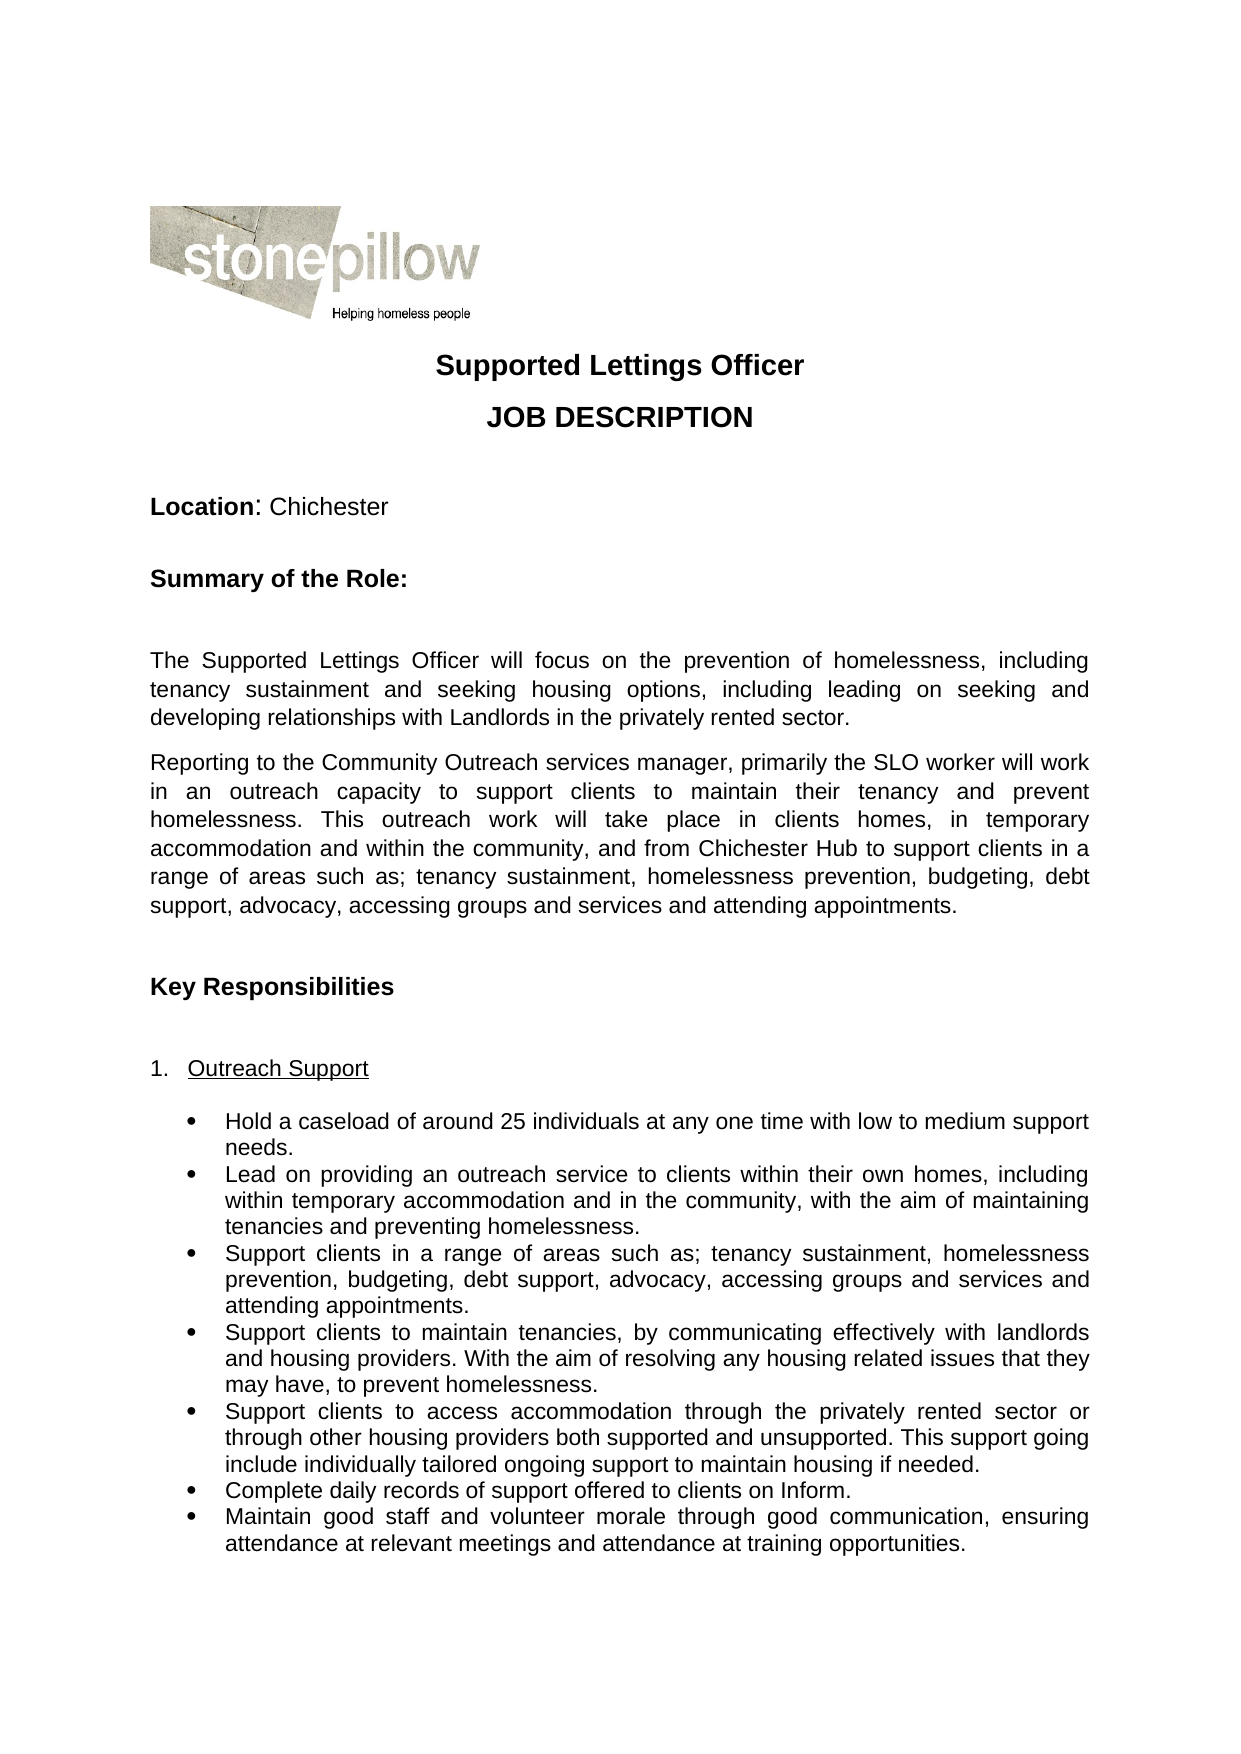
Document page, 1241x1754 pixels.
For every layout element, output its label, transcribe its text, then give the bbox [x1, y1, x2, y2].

text Reporting to the Community Outreach services manager, primarily the SLO worker will work in an outreach capacity to support clients to maintain their tenancy and prevent homelessness. This outreach work will take place in clients homes, in temporary accommodation and within the community, and from Chichester Hub to support clients in a range of areas such as; tenancy sustainment, homelessness prevention, budgeting, debt support, advocacy, accessing groups and services and attending appointments. [150, 749, 1090, 918]
list Hold a caseload of around 25 individuals at any one time with low to medium support needs. [187, 1108, 1090, 1161]
subtitle Key Responsibilities [150, 972, 1090, 1001]
text Supported Lettings Officer [150, 347, 1090, 381]
list Complete daily records of support offered to clients on Inform. [187, 1477, 1090, 1503]
list Support clients to maintain tenancies, by communicating effectively with landlords and housing providers. With the aim of resolving any housing related issues that they may have, to prevent homelessness. [187, 1319, 1090, 1398]
list Lead on providing an outreach service to clients within their own homes, including within temporary accommodation and in the community, with the aim of maintaining tenancies and preventing homelessness. [187, 1161, 1090, 1240]
text The Supported Lettings Officer will focus on the prevention of homelessness, including tenancy sustainment and seeking housing options, including leading on seeking and developing relationships with Landlords in the privately rented sector. [150, 647, 1090, 731]
list Maintain good staff and volunteer morale through good communication, ensuring attendance at relevant meetings and attendance at training opportunities. [187, 1503, 1090, 1556]
subtitle Outreach Support [150, 1055, 1090, 1082]
list Support clients in a range of areas such as; tenancy sustainment, homelessness prevention, budgeting, debt support, advocacy, accessing groups and services and attending appointments. [187, 1240, 1090, 1319]
picture [150, 206, 488, 329]
list Support clients to access accommodation through the privately rented sector or through other housing providers both supported and unsupported. This support going include individually tailored ongoing support to maintain housing if needed. [187, 1398, 1090, 1477]
subtitle Summary of the Role: [150, 564, 1090, 593]
text JOB DESCRIPTION [150, 400, 1090, 434]
subtitle Location: Chichester [150, 488, 1090, 522]
